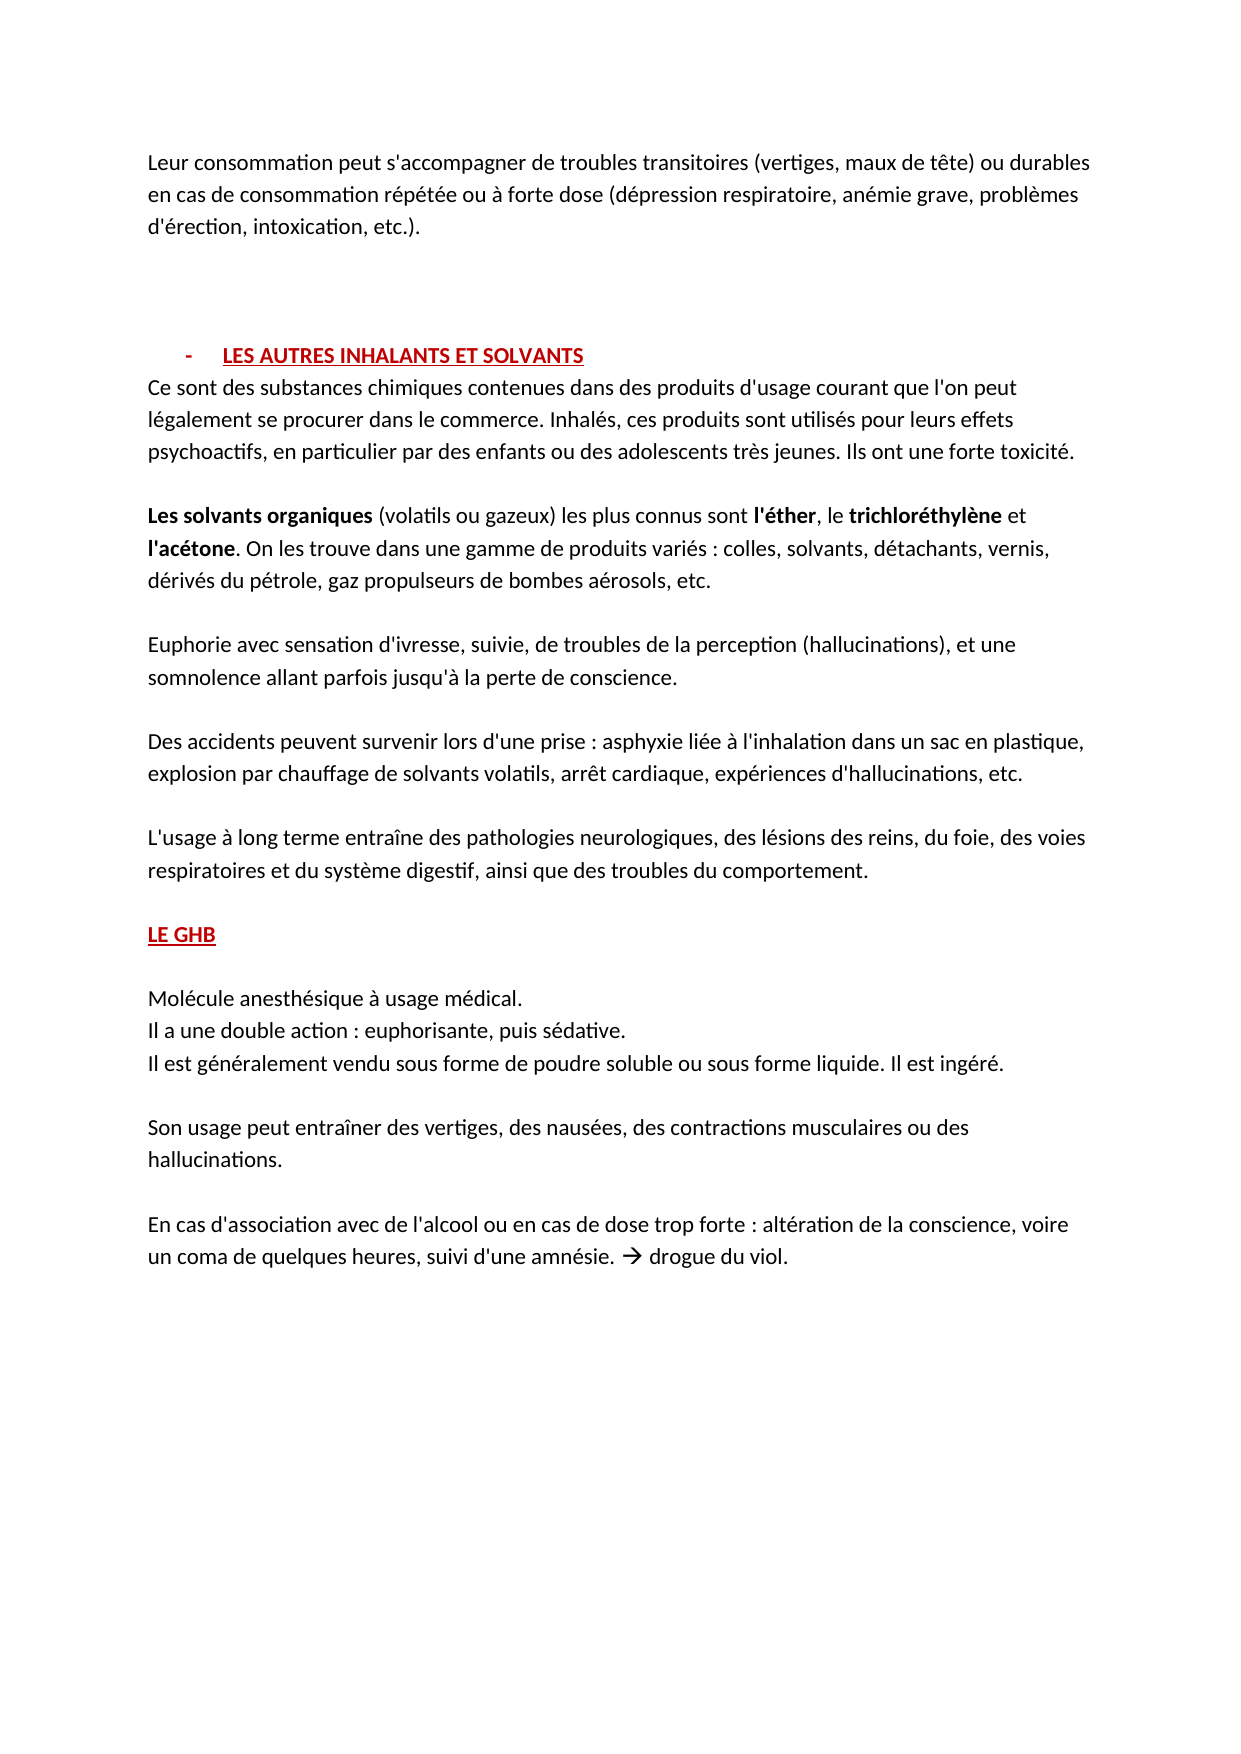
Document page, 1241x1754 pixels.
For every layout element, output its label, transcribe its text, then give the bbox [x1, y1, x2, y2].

text Les solvants organiques (volatils ou gazeux) les plus connus sont l'éther, le trichloréthylène et l'acétone. On les trouve dans une gamme de produits variés : colles, solvants, détachants, vernis, dérivés du pétrole, gaz propulseurs de bombes aérosols, etc. [148, 502, 1093, 594]
text LE GHB [148, 920, 1093, 948]
text Molécule anesthésique à usage médical. [148, 984, 1093, 1012]
text Euphorie avec sensation d'ivresse, suivie, de troubles de la perception (hallucinations), et une somnolence allant parfois jusqu'à la perte de conscience. [148, 630, 1093, 691]
text L'usage à long terme entraîne des pathologies neurologiques, des lésions des reins, du foie, des voies respiratoires et du système digestif, ainsi que des troubles du comportement. [148, 823, 1093, 884]
text Il est généralement vendu sous forme de poudre soluble ou sous forme liquide. Il est ingéré. [148, 1049, 1093, 1077]
text En cas d'association avec de l'alcool ou en cas de dose trop forte : altération de la conscience, voire un coma de quelques heures, suivi d'une amnésie. drogue du viol. [148, 1210, 1093, 1270]
text Son usage peut entraîner des vertiges, des nausées, des contractions musculaires ou des hallucinations. [148, 1113, 1093, 1173]
list LES AUTRES INHALANTS ET SOLVANTS [185, 341, 1093, 369]
text Il a une double action : euphorisante, puis sédative. [148, 1017, 1093, 1045]
text Ce sont des substances chimiques contenues dans des produits d'usage courant que l'on peut légalement se procurer dans le commerce. Inhalés, ces produits sont utilisés pour leurs effets psychoactifs, en particulier par des enfants ou des adolescents très jeunes. Ils ont une forte toxicité. [148, 373, 1093, 465]
text Leur consommation peut s'accompagner de troubles transitoires (vertiges, maux de tête) ou durables en cas de consommation répétée ou à forte dose (dépression respiratoire, anémie grave, problèmes d'érection, intoxication, etc.). [148, 148, 1093, 240]
text Des accidents peuvent survenir lors d'une prise : asphyxie liée à l'inhalation dans un sac en plastique, explosion par chauffage de solvants volatils, arrêt cardiaque, expériences d'hallucinations, etc. [148, 727, 1093, 787]
